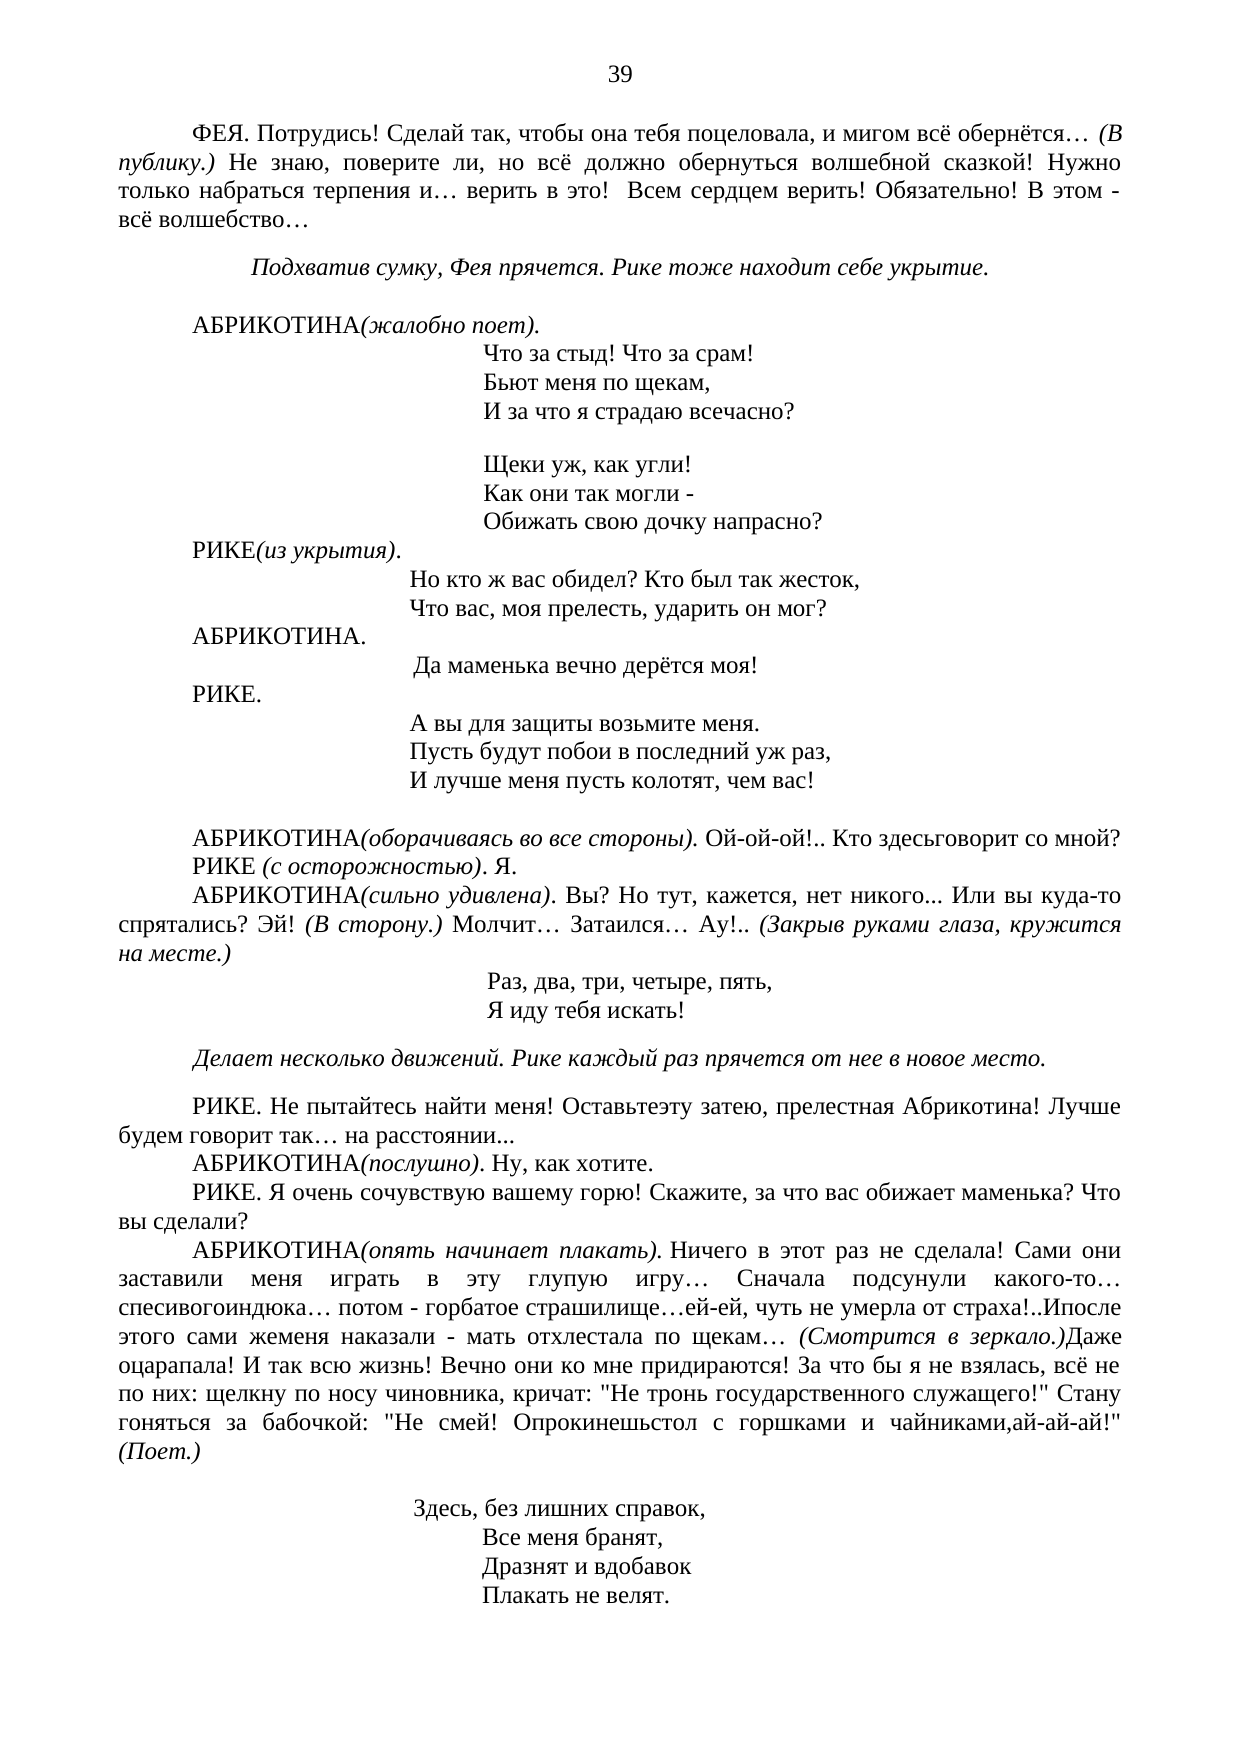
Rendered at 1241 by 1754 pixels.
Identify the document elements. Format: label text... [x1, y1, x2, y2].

text И за что я страдаю всечасно? [339, 396, 1122, 425]
text РИКЕ. Я очень сочувствую вашему горю! Скажите, за что вас обижает маменька? Что вы сделали? [118, 1177, 1122, 1235]
text РИКЕ. [118, 679, 1122, 708]
text АБРИКОТИНА(опять начинает плакать). Ничего в этот раз не сделала! Сами они заставили меня играть в эту глупую игру… Сначала подсунули какого-то…спесивогоиндюка… потом - горбатое страшилище…ей-ей, чуть не умерла от страха!..Ипосле этого сами жеменя наказали - мать отхлестала по щекам… (Смотрится в зеркало.)Даже оцарапала! И так всю жизнь! Вечно они ко мне придираются! За что бы я не взялась, всё не по них: щелкну по носу чиновника, кричат: "Не тронь государственного служащего!" Стану гоняться за бабочкой: "Не смей! Опрокинешьстол с горшками и чайниками,ай-ай-ай!" (Поет.) [118, 1235, 1122, 1465]
text АБРИКОТИНА(жалобно поет). [118, 310, 1122, 338]
text Бьют меня по щекам, [339, 367, 1122, 396]
text Но кто ж вас обидел? Кто был так жесток, [266, 564, 1122, 593]
text РИКЕ. Не пытайтесь найти меня! Оставьтеэту затею, прелестная Абрикотина! Лучше будем говорит так… на расстоянии... [118, 1091, 1122, 1148]
text И лучше меня пусть колотят, чем вас! [266, 765, 1122, 794]
text Все меня бранят, [338, 1522, 1122, 1551]
text АБРИКОТИНА(оборачиваясь во все стороны). Ой-ой-ой!.. Кто здесьговорит со мной? [118, 823, 1122, 851]
text АБРИКОТИНА. [118, 621, 1122, 650]
text Дразнят и вдобавок [338, 1551, 1122, 1580]
text Да маменька вечно дерётся моя! [118, 650, 1122, 679]
text А вы для защиты возьмите меня. [266, 708, 1122, 736]
text Как они так могли - [339, 478, 1122, 506]
text Здесь, без лишних справок, [413, 1493, 1122, 1522]
text Пусть будут побои в последний уж раз, [266, 736, 1122, 765]
text Обижать свою дочку напрасно? [339, 506, 1122, 535]
text АБРИКОТИНА(послушно). Ну, как хотите. [118, 1148, 1122, 1177]
text Что вас, моя прелесть, ударить он мог? [266, 593, 1122, 621]
text РИКЕ(из укрытия). [118, 535, 1122, 564]
text Делает несколько движений. Рике каждый раз прячется от нее в новое место. [118, 1043, 1122, 1072]
text Раз, два, три, четыре, пять, [413, 966, 1122, 995]
text Что за стыд! Что за срам! [339, 338, 1122, 367]
text Щеки уж, как угли! [339, 449, 1122, 478]
text ФЕЯ. Потрудись! Сделай так, чтобы она тебя поцеловала, и мигом всё обернётся… (В публику.) Не знаю, поверите ли, но всё должно обернуться волшебной сказкой! Нужно только набраться терпения и… верить в это! Всем сердцем верить! Обязательно! В этом - всё волшебство… [118, 118, 1122, 233]
text Плакать не велят. [338, 1580, 1122, 1608]
text Подхватив сумку, Фея прячется. Рике тоже находит себе укрытие. [118, 252, 1122, 281]
text РИКЕ (с осторожностью). Я. [118, 851, 1122, 880]
text АБРИКОТИНА(сильно удивлена). Вы? Но тут, кажется, нет никого... Или вы куда-то спрятались? Эй! (В сторону.) Молчит… Затаился… Ау!.. (Закрыв руками глаза, кружится на месте.) [118, 880, 1122, 966]
text Я иду тебя искать! [413, 995, 1122, 1024]
